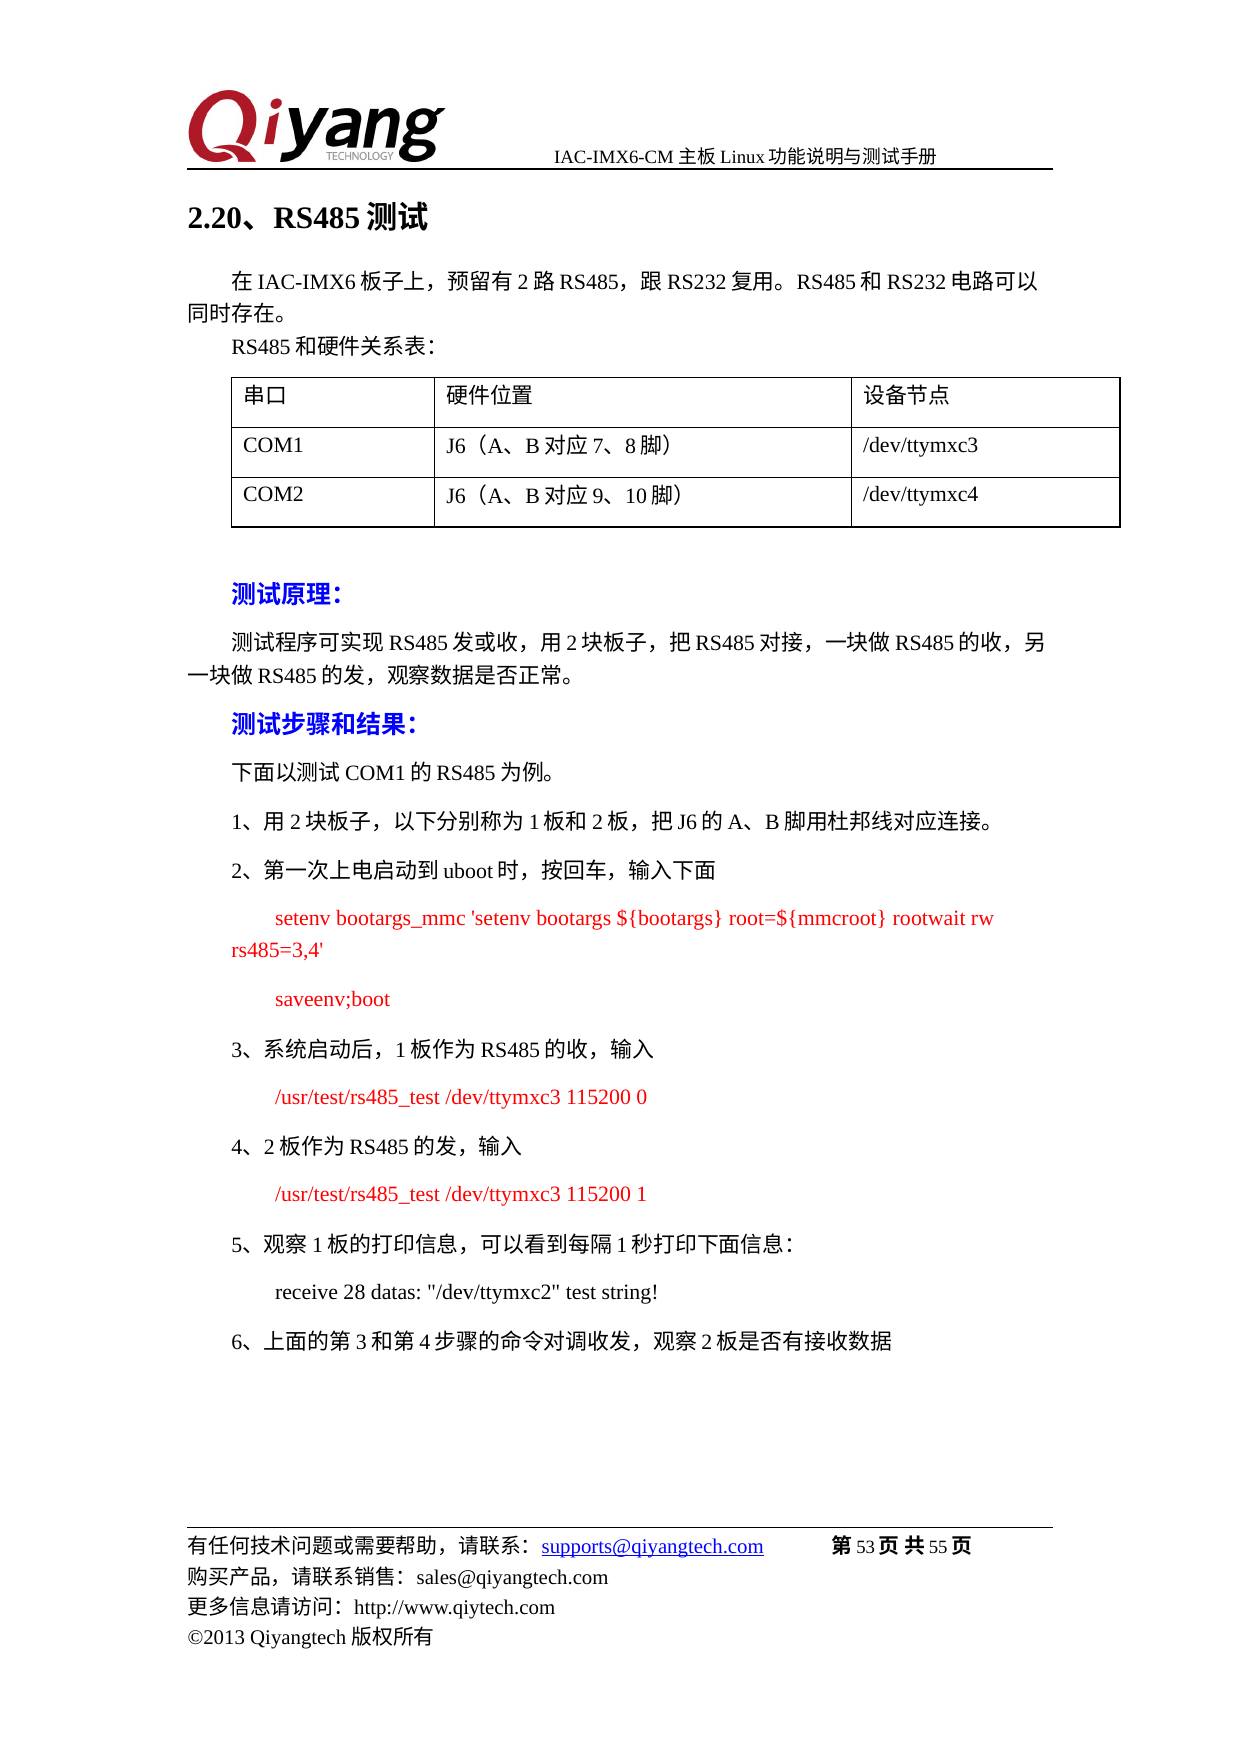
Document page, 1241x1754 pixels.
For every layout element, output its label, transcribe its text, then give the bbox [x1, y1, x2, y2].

text 1、用2块板子，以下分别称为1板和2板，把J6的A、B脚用杜邦线对应连接。 [187, 804, 1053, 836]
text RS485和硬件关系表： [187, 328, 1053, 361]
text 4、2板作为RS485的发，输入 [187, 1129, 1053, 1161]
table_cell J6（A、B对应7、8脚） [435, 428, 851, 477]
text 2、第一次上电启动到uboot时，按回车，输入下面 [187, 852, 1053, 885]
text 下面以测试COM1的RS485为例。 [187, 755, 1053, 787]
text 在IAC-IMX6板子上，预留有2路RS485，跟RS232复用。RS485和RS232电路可以同时存在。 [187, 263, 1053, 328]
text receive 28 datas: "/dev/ttymxc2" test string! [187, 1275, 1053, 1307]
text 测试步骤和结果： [187, 690, 1053, 755]
table_header 硬件位置 [435, 378, 851, 427]
text /usr/test/rs485_test /dev/ttymxc3 115200 1 [187, 1177, 1053, 1210]
text 6、上面的第3和第4步骤的命令对调收发，观察2板是否有接收数据 [187, 1324, 1053, 1356]
subtitle 2.20、RS485测试 [187, 182, 1053, 247]
table_cell /dev/ttymxc3 [852, 428, 1119, 477]
table_cell COM2 [232, 478, 434, 526]
table_cell J6（A、B对应9、10脚） [435, 478, 851, 526]
text 测试程序可实现RS485发或收，用2块板子，把RS485对接，一块做RS485的收，另一块做RS485的发，观察数据是否正常。 [187, 625, 1053, 690]
text 3、系统启动后，1板作为RS485的收，输入 [187, 1031, 1053, 1064]
table_header 设备节点 [852, 378, 1119, 427]
table_header 串口 [232, 378, 434, 427]
text 测试原理： [187, 560, 1053, 625]
text /usr/test/rs485_test /dev/ttymxc3 115200 0 [187, 1080, 1053, 1112]
picture [187, 88, 447, 163]
text saveenv;boot [231, 982, 1053, 1015]
table_cell COM1 [232, 428, 434, 477]
text 5、观察1板的打印信息，可以看到每隔1秒打印下面信息： [187, 1226, 1053, 1259]
table_cell /dev/ttymxc4 [852, 478, 1119, 526]
text setenv bootargs_mmc 'setenv bootargs ${bootargs} root=${mmcroot} rootwait rw rs485=3,4' [231, 901, 1053, 966]
